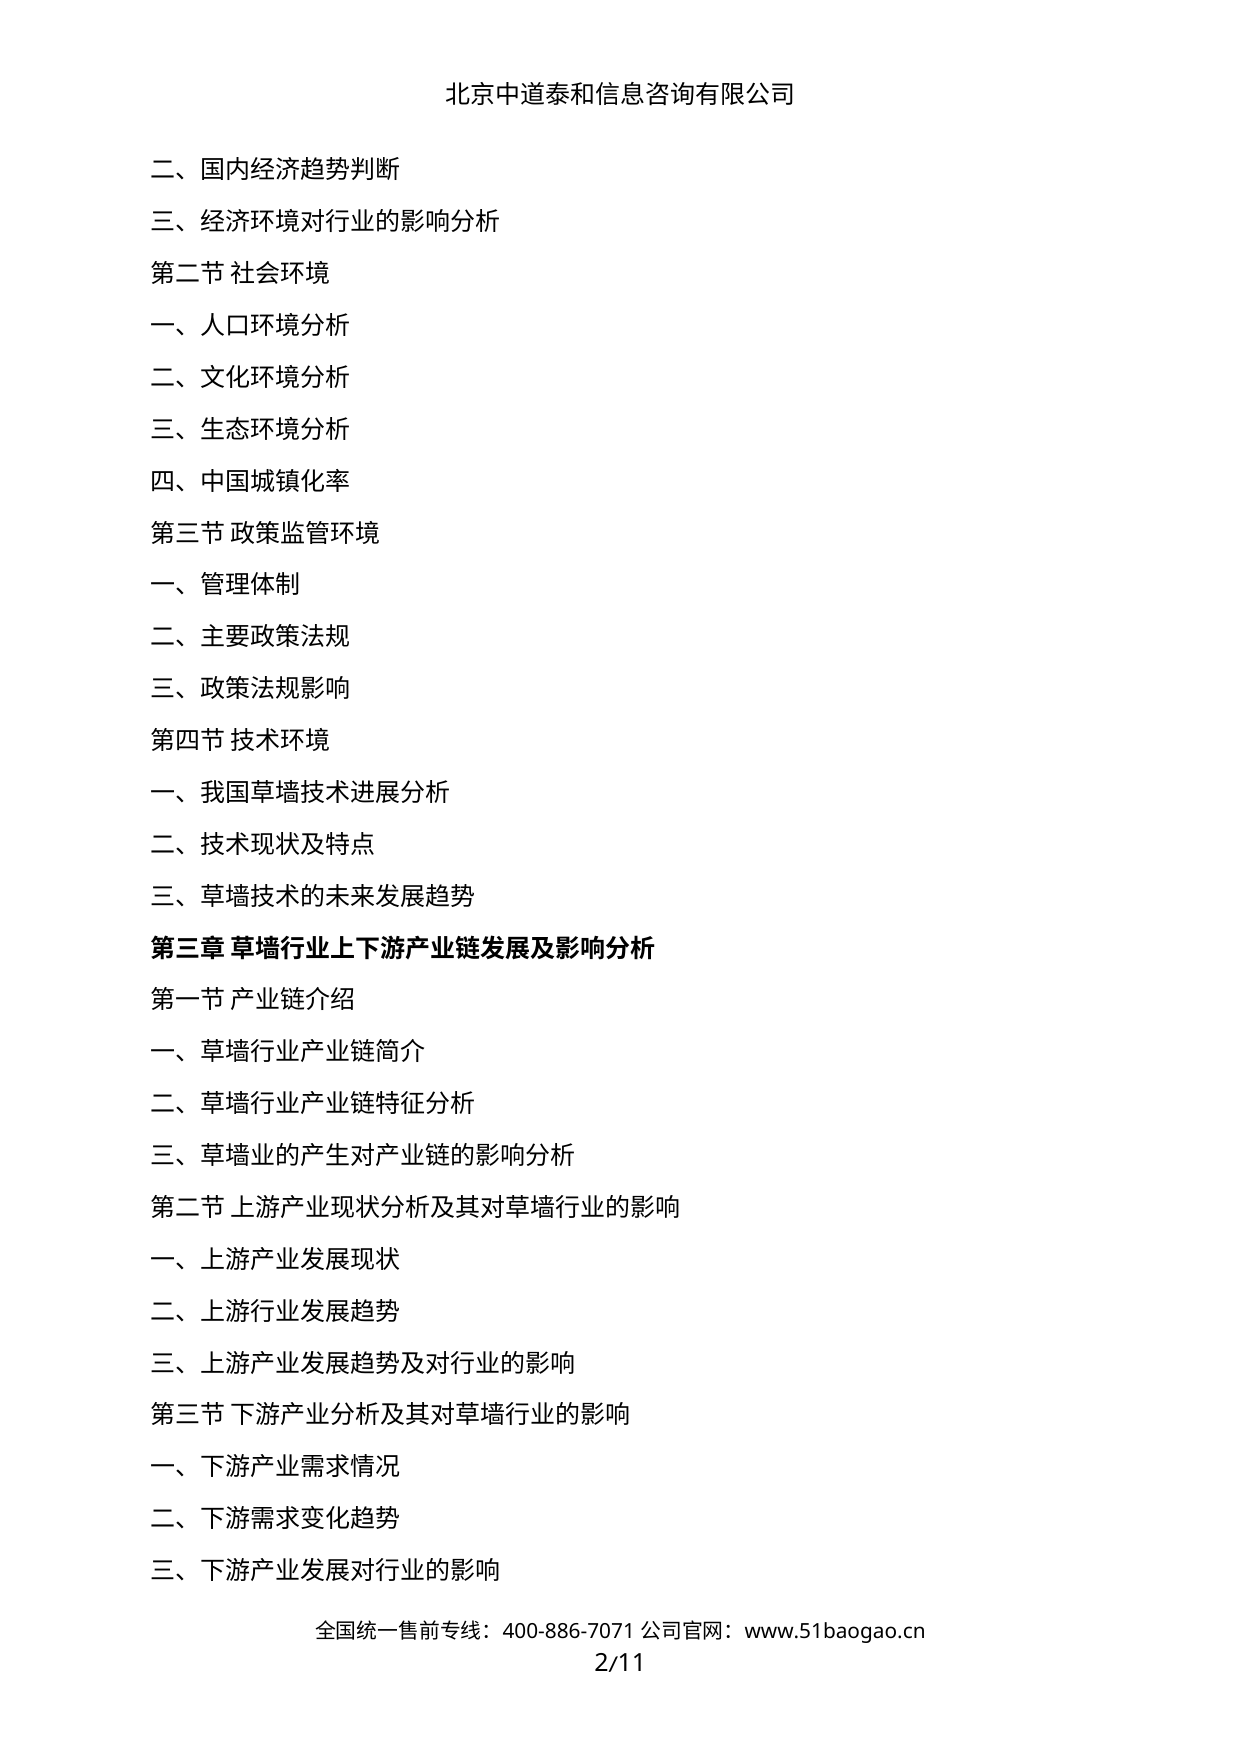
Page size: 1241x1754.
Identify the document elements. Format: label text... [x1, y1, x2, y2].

text 二、主要政策法规 [150, 617, 1090, 653]
text 第一节 产业链介绍 [150, 980, 1090, 1016]
text 二、技术现状及特点 [150, 824, 1090, 861]
text 一、我国草墙技术进展分析 [150, 772, 1090, 809]
text 第四节 技术环境 [150, 721, 1090, 757]
text 第二节 上游产业现状分析及其对草墙行业的影响 [150, 1187, 1090, 1224]
text 三、生态环境分析 [150, 409, 1090, 446]
text 第二节 社会环境 [150, 254, 1090, 290]
text 二、草墙行业产业链特征分析 [150, 1084, 1090, 1120]
text 四、中国城镇化率 [150, 461, 1090, 497]
text 三、草墙技术的未来发展趋势 [150, 876, 1090, 912]
text 二、文化环境分析 [150, 357, 1090, 394]
text 一、管理体制 [150, 565, 1090, 601]
text 二、下游需求变化趋势 [150, 1499, 1090, 1535]
text 三、上游产业发展趋势及对行业的影响 [150, 1343, 1090, 1379]
text 三、草墙业的产生对产业链的影响分析 [150, 1136, 1090, 1172]
text 一、下游产业需求情况 [150, 1447, 1090, 1483]
text 第三节 下游产业分析及其对草墙行业的影响 [150, 1395, 1090, 1431]
text 二、上游行业发展趋势 [150, 1291, 1090, 1327]
text 一、人口环境分析 [150, 306, 1090, 342]
text 二、国内经济趋势判断 [150, 150, 1090, 186]
text 第三节 政策监管环境 [150, 513, 1090, 549]
text 三、政策法规影响 [150, 669, 1090, 705]
text 一、草墙行业产业链简介 [150, 1032, 1090, 1068]
text 第三章 草墙行业上下游产业链发展及影响分析 [150, 928, 1090, 964]
text 三、下游产业发展对行业的影响 [150, 1551, 1090, 1587]
text 三、经济环境对行业的影响分析 [150, 202, 1090, 238]
text 一、上游产业发展现状 [150, 1239, 1090, 1276]
